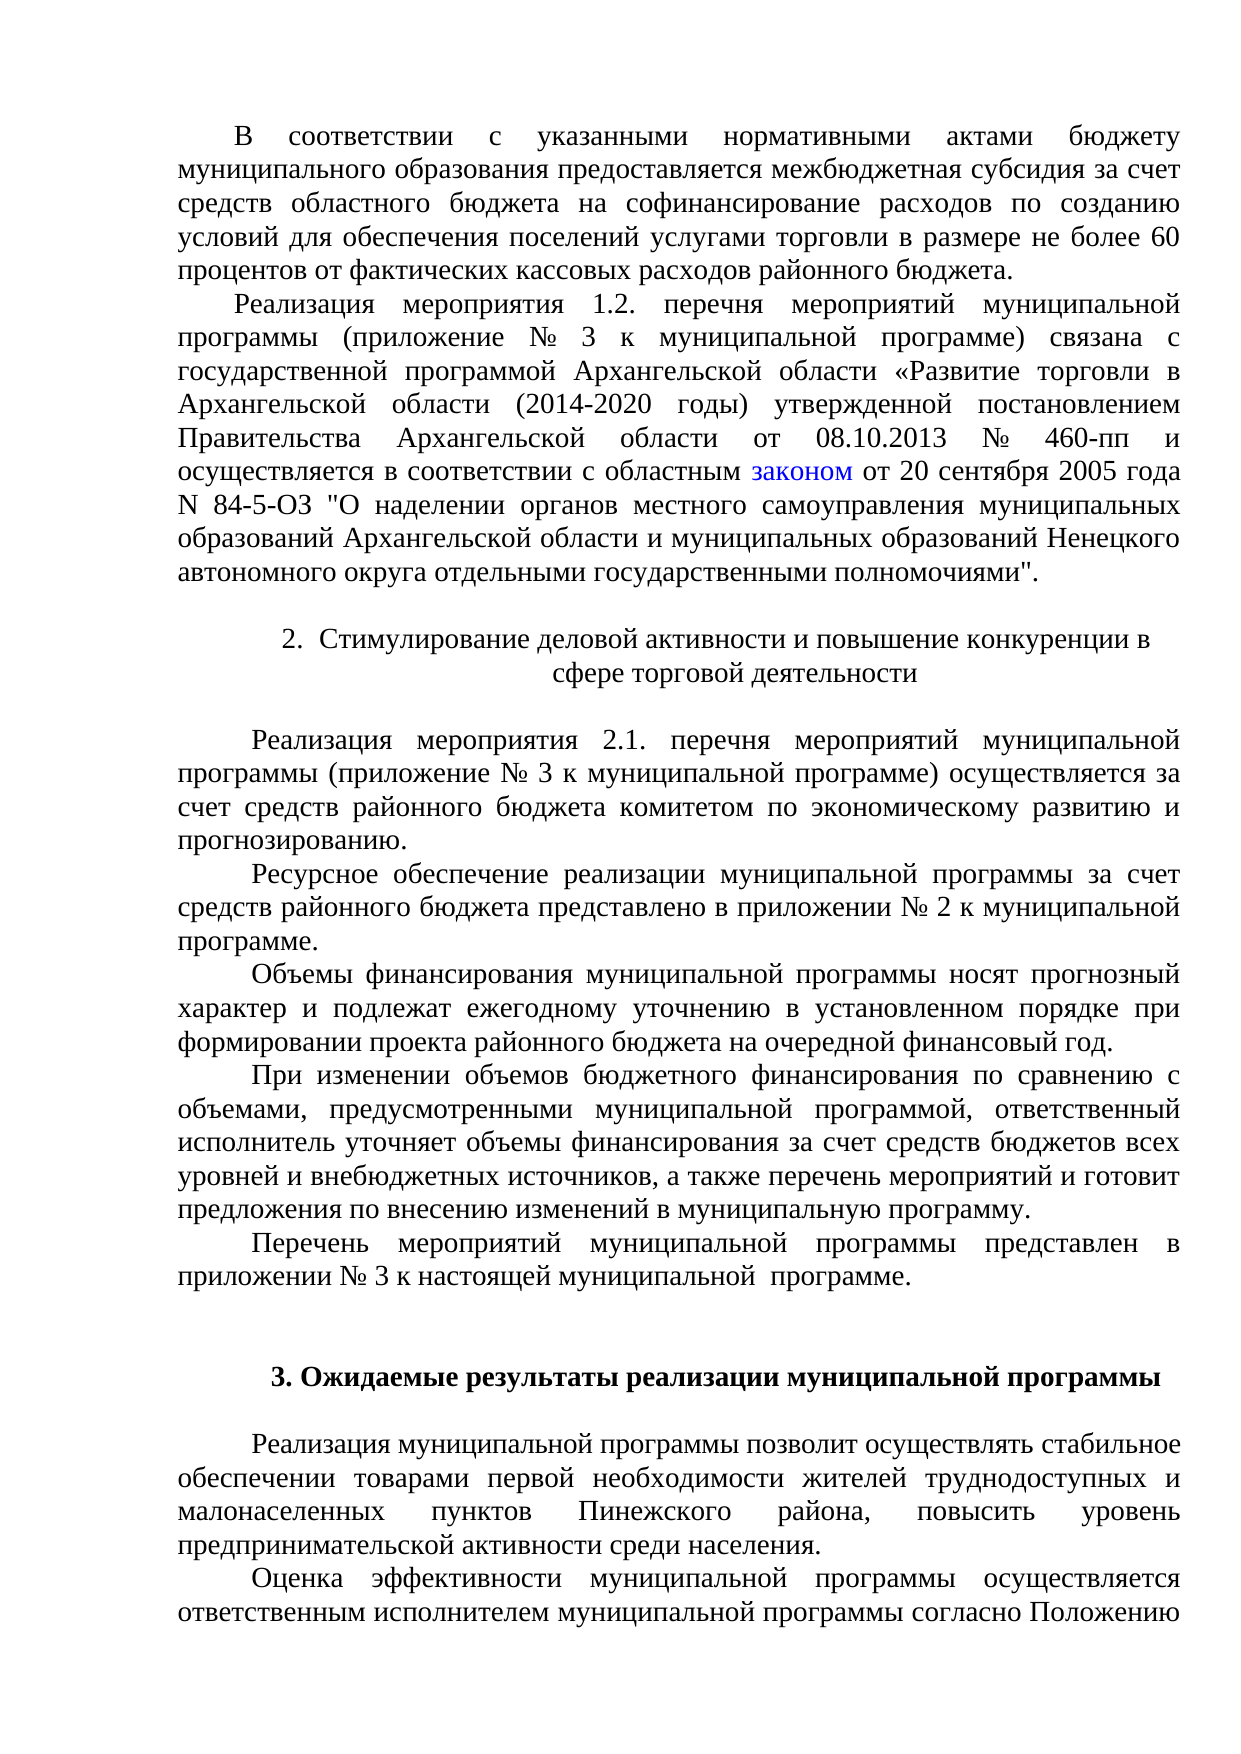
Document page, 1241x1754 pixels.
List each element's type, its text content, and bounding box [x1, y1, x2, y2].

text Реализация мероприятия 2.1. перечня мероприятий муниципальной программы (приложение № 3 к муниципальной программе) осуществляется за счет средств районного бюджета комитетом по экономическому развитию и прогнозированию. [177, 722, 1181, 856]
text Объемы финансирования муниципальной программы носят прогнозный характер и подлежат ежегодному уточнению в установленном порядке при формировании проекта районного бюджета на очередной финансовый год. [177, 957, 1181, 1057]
text 3. Ожидаемые результаты реализации муниципальной программы [177, 1359, 1181, 1393]
text Реализация муниципальной программы позволит осуществлять стабильное обеспечении товарами первой необходимости жителей труднодоступных и малонаселенных пунктов Пинежского района, повысить уровень предпринимательской активности среди населения. [177, 1426, 1181, 1560]
text Ресурсное обеспечение реализации муниципальной программы за счет средств районного бюджета представлено в приложении № 2 к муниципальной программе. [177, 856, 1181, 957]
text Реализация мероприятия 1.2. перечня мероприятий муниципальной программы (приложение № 3 к муниципальной программе) связана с государственной программой Архангельской области «Развитие торговли в Архангельской области (2014-2020 годы) утвержденной постановлением Правительства Архангельской области от 08.10.2013 № 460-пп и осуществляется в соответствии с областным законом от 20 сентября 2005 года N 84-5-ОЗ "О наделении органов местного самоуправления муниципальных образований Архангельской области и муниципальных образований Ненецкого автономного округа отдельными государственными полномочиями". [177, 286, 1181, 588]
text При изменении объемов бюджетного финансирования по сравнению с объемами, предусмотренными муниципальной программой, ответственный исполнитель уточняет объемы финансирования за счет средств бюджетов всех уровней и внебюджетных источников, а также перечень мероприятий и готовит предложения по внесению изменений в муниципальную программу. [177, 1057, 1181, 1225]
text В соответствии с указанными нормативными актами бюджету муниципального образования предоставляется межбюджетная субсидия за счет средств областного бюджета на софинансирование расходов по созданию условий для обеспечения поселений услугами торговли в размере не более 60 процентов от фактических кассовых расходов районного бюджета. [177, 118, 1181, 286]
text Перечень мероприятий муниципальной программы представлен в приложении № 3 к настоящей муниципальной программе. [177, 1225, 1181, 1292]
list Стимулирование деловой активности и повышение конкуренции в сфере торговой деятельности [251, 621, 1181, 688]
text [177, 1560, 1181, 1627]
